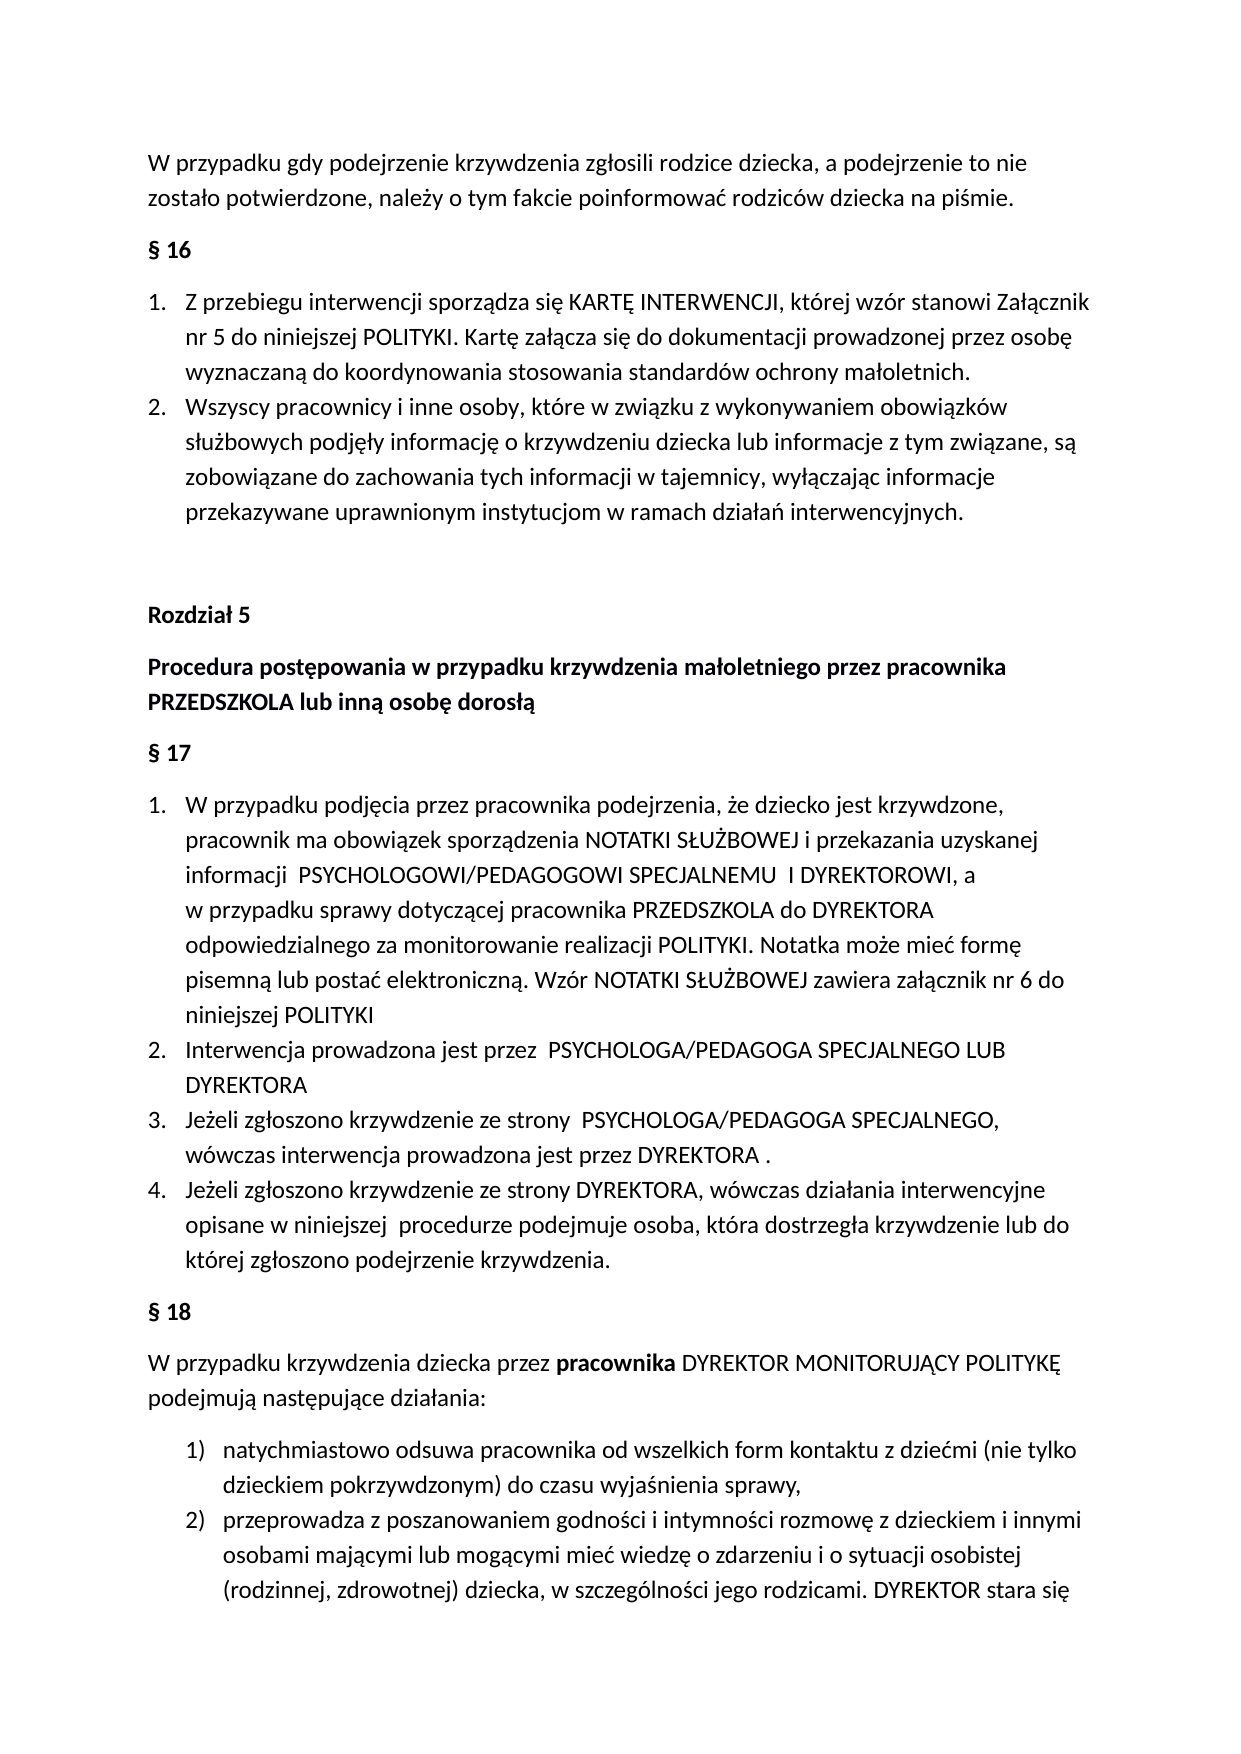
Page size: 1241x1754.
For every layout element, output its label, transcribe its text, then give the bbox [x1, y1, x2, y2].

text Procedura postępowania w przypadku krzywdzenia małoletniego przez pracownika PRZEDSZKOLA lub inną osobę dorosłą [148, 651, 1093, 716]
text § 18 [148, 1296, 1093, 1326]
text § 17 [148, 738, 1093, 768]
text Rozdział 5 [148, 599, 1093, 630]
list Z przebiegu interwencji sporządza się KARTĘ INTERWENCJI, której wzór stanowi Załącznik nr 5 do niniejszej POLITYKI. Kartę załącza się do dokumentacji prowadzonej przez osobę wyznaczaną do koordynowania stosowania standardów ochrony małoletnich. [148, 286, 1093, 386]
list natychmiastowo odsuwa pracownika od wszelkich form kontaktu z dziećmi (nie tylko dzieckiem pokrzywdzonym) do czasu wyjaśnienia sprawy, [185, 1434, 1093, 1500]
list Interwencja prowadzona jest przez PSYCHOLOGA/PEDAGOGA SPECJALNEGO LUB DYREKTORA [148, 1034, 1093, 1100]
list Wszyscy pracownicy i inne osoby, które w związku z wykonywaniem obowiązków służbowych podjęły informację o krzywdzeniu dziecka lub informacje z tym związane, są zobowiązane do zachowania tych informacji w tajemnicy, wyłączając informacje przekazywane uprawnionym instytucjom w ramach działań interwencyjnych. [148, 391, 1093, 526]
text W przypadku krzywdzenia dziecka przez pracownika DYREKTOR MONITORUJĄCY POLITYKĘ podejmują następujące działania: [148, 1348, 1093, 1413]
list W przypadku podjęcia przez pracownika podejrzenia, że dziecko jest krzywdzone, pracownik ma obowiązek sporządzenia NOTATKI SŁUŻBOWEJ i przekazania uzyskanej informacji PSYCHOLOGOWI/PEDAGOGOWI SPECJALNEMU I DYREKTOROWI, a w przypadku sprawy dotyczącej pracownika PRZEDSZKOLA do DYREKTORA odpowiedzialnego za monitorowanie realizacji POLITYKI. Notatka może mieć formę pisemną lub postać elektroniczną. Wzór NOTATKI SŁUŻBOWEJ zawiera załącznik nr 6 do niniejszej POLITYKI [148, 789, 1093, 1030]
list Jeżeli zgłoszono krzywdzenie ze strony PSYCHOLOGA/PEDAGOGA SPECJALNEGO, wówczas interwencja prowadzona jest przez DYREKTORA . [148, 1104, 1093, 1170]
text W przypadku gdy podejrzenie krzywdzenia zgłosili rodzice dziecka, a podejrzenie to nie zostało potwierdzone, należy o tym fakcie poinformować rodziców dziecka na piśmie. [148, 148, 1093, 213]
text § 16 [148, 234, 1093, 265]
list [185, 1504, 1093, 1605]
list Jeżeli zgłoszono krzywdzenie ze strony DYREKTORA, wówczas działania interwencyjne opisane w niniejszej procedurze podejmuje osoba, która dostrzegła krzywdzenie lub do której zgłoszono podejrzenie krzywdzenia. [148, 1174, 1093, 1275]
